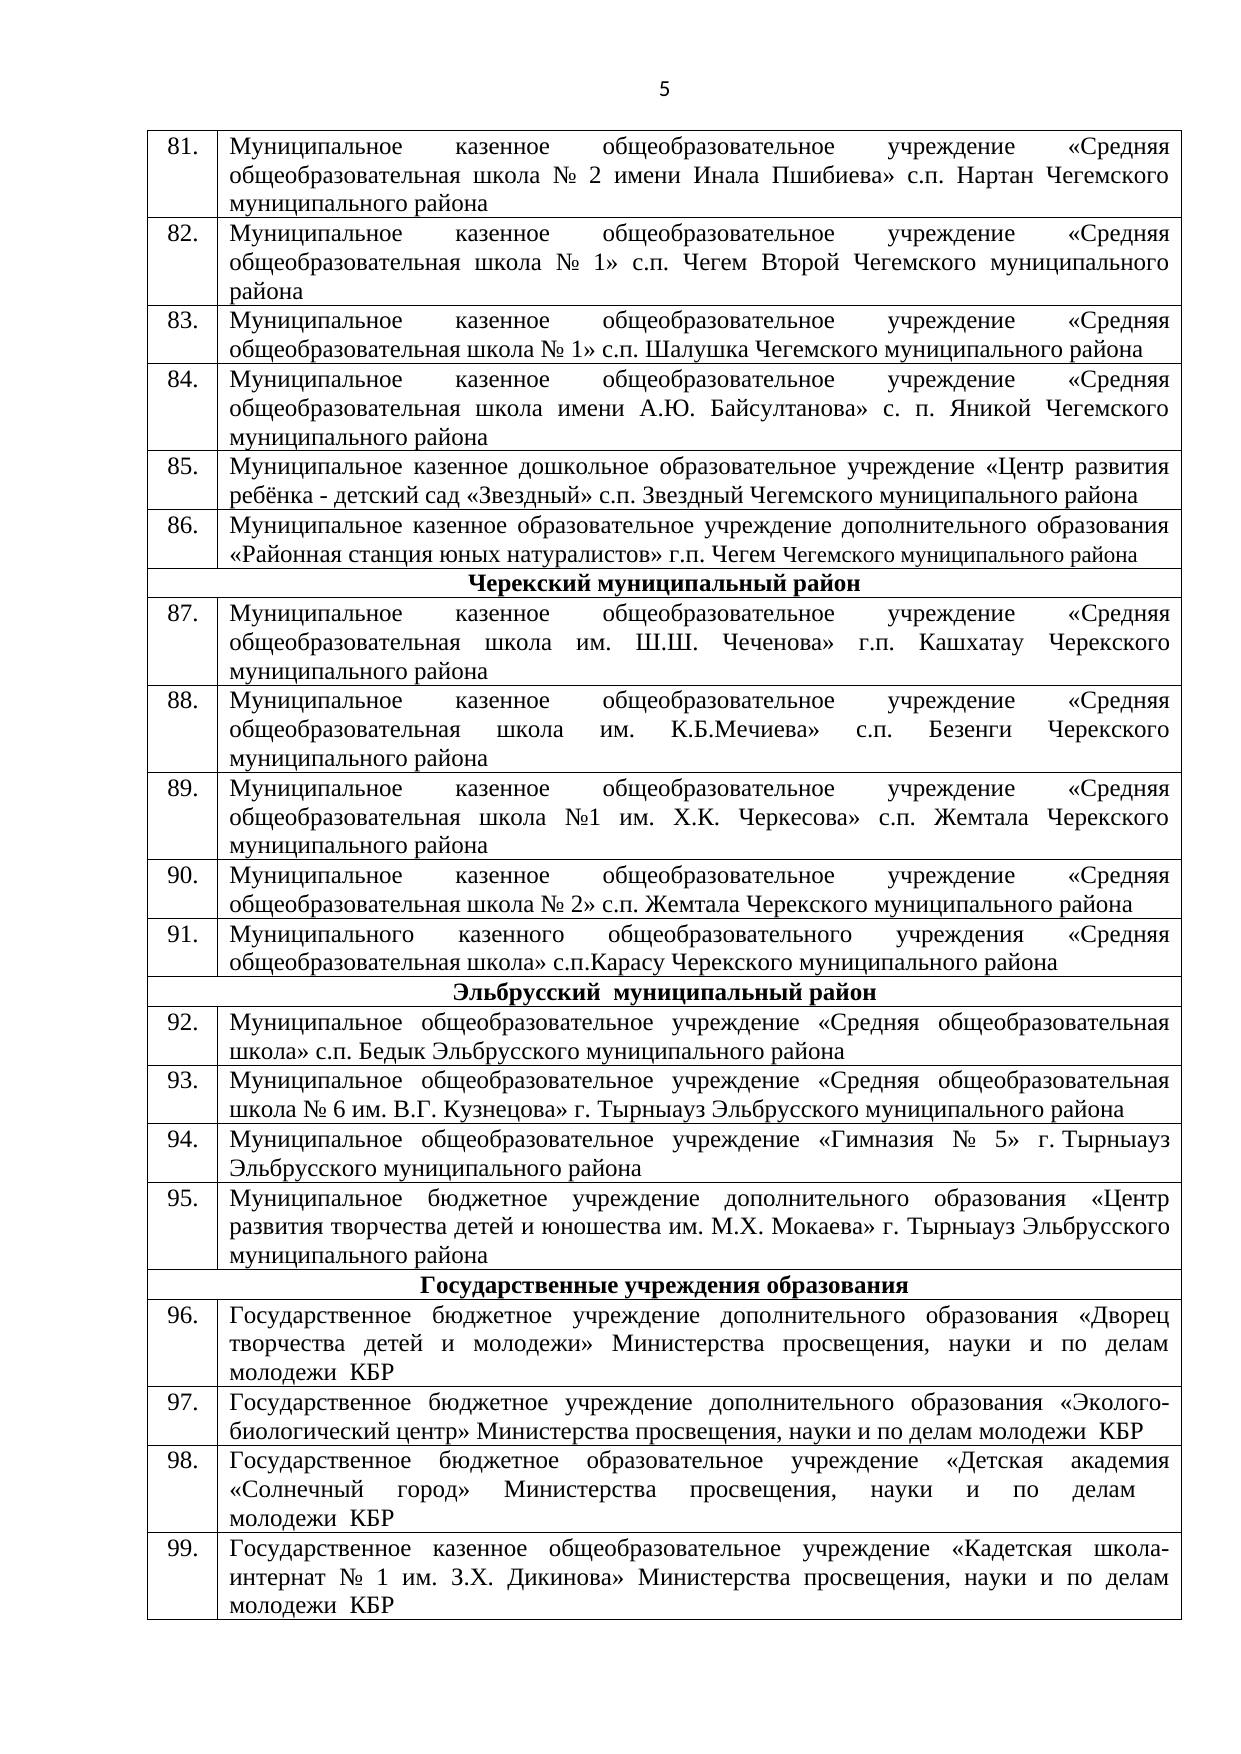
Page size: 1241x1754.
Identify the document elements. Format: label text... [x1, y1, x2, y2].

table_cell 92. [148, 1007, 217, 1064]
table_cell Черекский муниципальный район [148, 569, 1181, 597]
table_cell Муниципальное общеобразовательное учреждение «Гимназия № 5» г. Тырныауз Эльбрусского муниципального района [218, 1124, 1181, 1182]
table_cell 94. [148, 1124, 217, 1182]
table_cell 85. [148, 451, 217, 509]
table_cell Муниципальное казенное общеобразовательное учреждение «Средняя общеобразовательная школа № 2 имени Инала Пшибиева» с.п. Нартан Чегемского муниципального района [218, 131, 1181, 217]
table_cell 93. [148, 1066, 217, 1123]
table_cell Муниципальное бюджетное учреждение дополнительного образования «Центр развития творчества детей и юношества им. М.Х. Мокаева» г. Тырныауз Эльбрусского муниципального района [218, 1183, 1181, 1269]
table_cell Муниципального казенного общеобразовательного учреждения «Средняя общеобразовательная школа» с.п.Карасу Черекского муниципального района [218, 919, 1181, 976]
table_cell 96. [148, 1300, 217, 1386]
table_cell 99. [148, 1533, 217, 1619]
table_cell 88. [148, 686, 217, 772]
table_cell 82. [148, 218, 217, 304]
table_cell Муниципальное общеобразовательное учреждение «Средняя общеобразовательная школа № 6 им. В.Г. Кузнецова» г. Тырныауз Эльбрусского муниципального района [218, 1066, 1181, 1123]
table_cell 98. [148, 1446, 217, 1532]
table_cell 81. [148, 131, 217, 217]
table_cell 97. [148, 1387, 217, 1444]
table_cell Муниципальное казенное дошкольное образовательное учреждение «Центр развития ребёнка - детский сад «Звездный» с.п. Звездный Чегемского муниципального района [218, 451, 1181, 509]
table_cell 89. [148, 773, 217, 859]
table_cell 84. [148, 364, 217, 450]
table_cell 86. [148, 510, 217, 567]
table_cell Муниципальное казенное общеобразовательное учреждение «Средняя общеобразовательная школа им. К.Б.Мечиева» с.п. Безенги Черекского муниципального района [218, 686, 1181, 772]
table_cell 95. [148, 1183, 217, 1269]
table_cell Муниципальное казенное общеобразовательное учреждение «Средняя общеобразовательная школа № 2» с.п. Жемтала Черекского муниципального района [218, 860, 1181, 918]
table_cell Эльбрусский муниципальный район [148, 977, 1181, 1006]
table_cell 91. [148, 919, 217, 976]
table_cell 90. [148, 860, 217, 918]
table_cell Государственные учреждения образования [148, 1270, 1181, 1299]
table_cell Государственное казенное общеобразовательное учреждение «Кадетская школа-интернат № 1 им. З.Х. Дикинова» Министерства просвещения, науки и по делам молодежи КБР [218, 1533, 1181, 1619]
table_cell Муниципальное казенное общеобразовательное учреждение «Средняя общеобразовательная школа № 1» с.п. Шалушка Чегемского муниципального района [218, 306, 1181, 363]
table_cell Муниципальное общеобразовательное учреждение «Средняя общеобразовательная школа» с.п. Бедык Эльбрусского муниципального района [218, 1007, 1181, 1064]
table_cell Государственное бюджетное учреждение дополнительного образования «Эколого-биологический центр» Министерства просвещения, науки и по делам молодежи КБР [218, 1387, 1181, 1444]
table_cell Муниципальное казенное общеобразовательное учреждение «Средняя общеобразовательная школа № 1» с.п. Чегем Второй Чегемского муниципального района [218, 218, 1181, 304]
table_cell Муниципальное казенное образовательное учреждение дополнительного образования «Районная станция юных натуралистов» г.п. Чегем Чегемского муниципального района [218, 510, 1181, 567]
table_cell Муниципальное казенное общеобразовательное учреждение «Средняя общеобразовательная школа имени А.Ю. Байсултанова» с. п. Яникой Чегемского муниципального района [218, 364, 1181, 450]
table_cell Муниципальное казенное общеобразовательное учреждение «Средняя общеобразовательная школа №1 им. Х.К. Черкесова» с.п. Жемтала Черекского муниципального района [218, 773, 1181, 859]
table_cell Государственное бюджетное учреждение дополнительного образования «Дворец творчества детей и молодежи» Министерства просвещения, науки и по делам молодежи КБР [218, 1300, 1181, 1386]
table_cell 83. [148, 306, 217, 363]
table_cell Государственное бюджетное образовательное учреждение «Детская академия «Солнечный город» Министерства просвещения, науки и по делам молодежи КБР [218, 1446, 1181, 1532]
table_cell 87. [148, 598, 217, 684]
table_cell Муниципальное казенное общеобразовательное учреждение «Средняя общеобразовательная школа им. Ш.Ш. Чеченова» г.п. Кашхатау Черекского муниципального района [218, 598, 1181, 684]
